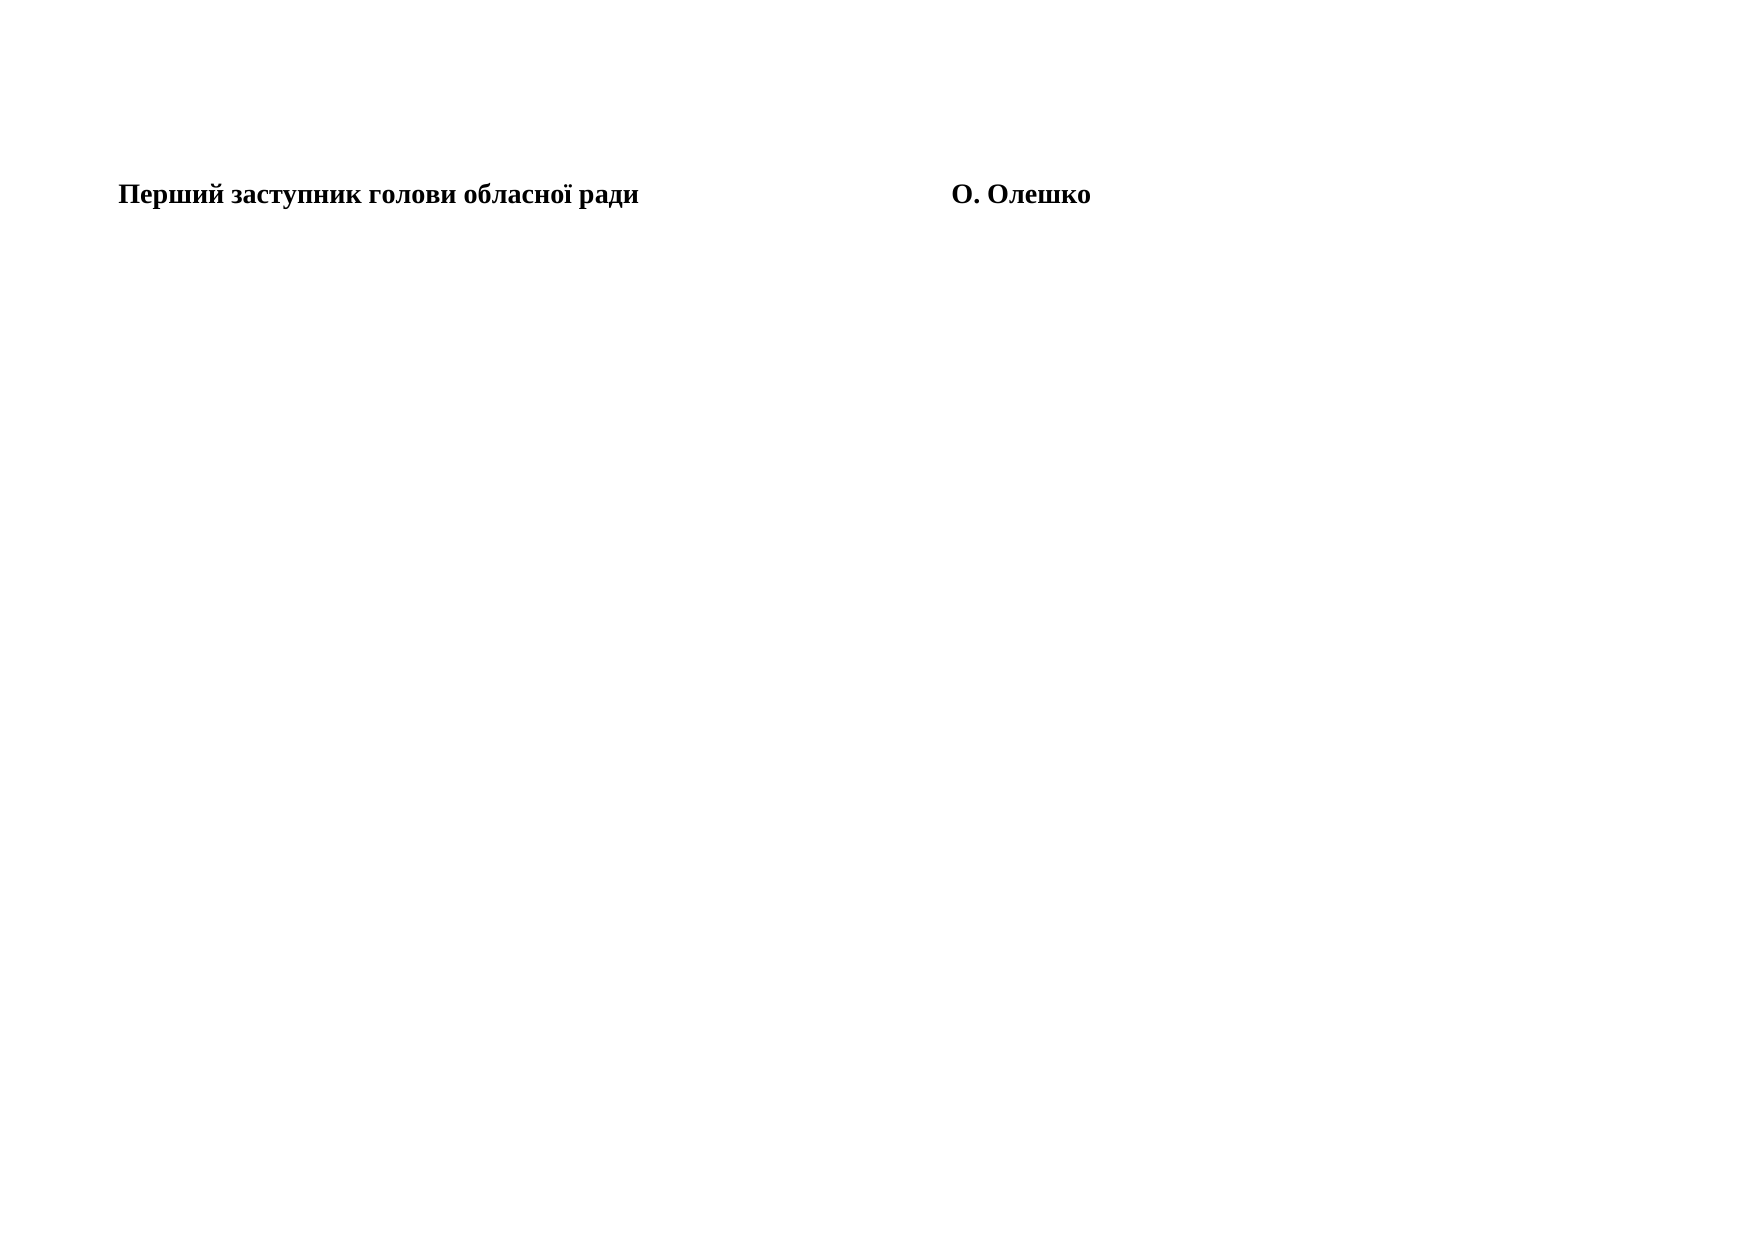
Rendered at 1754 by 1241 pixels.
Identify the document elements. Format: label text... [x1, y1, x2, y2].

text Перший заступник голови обласної ради О. Олешко [118, 177, 1636, 209]
